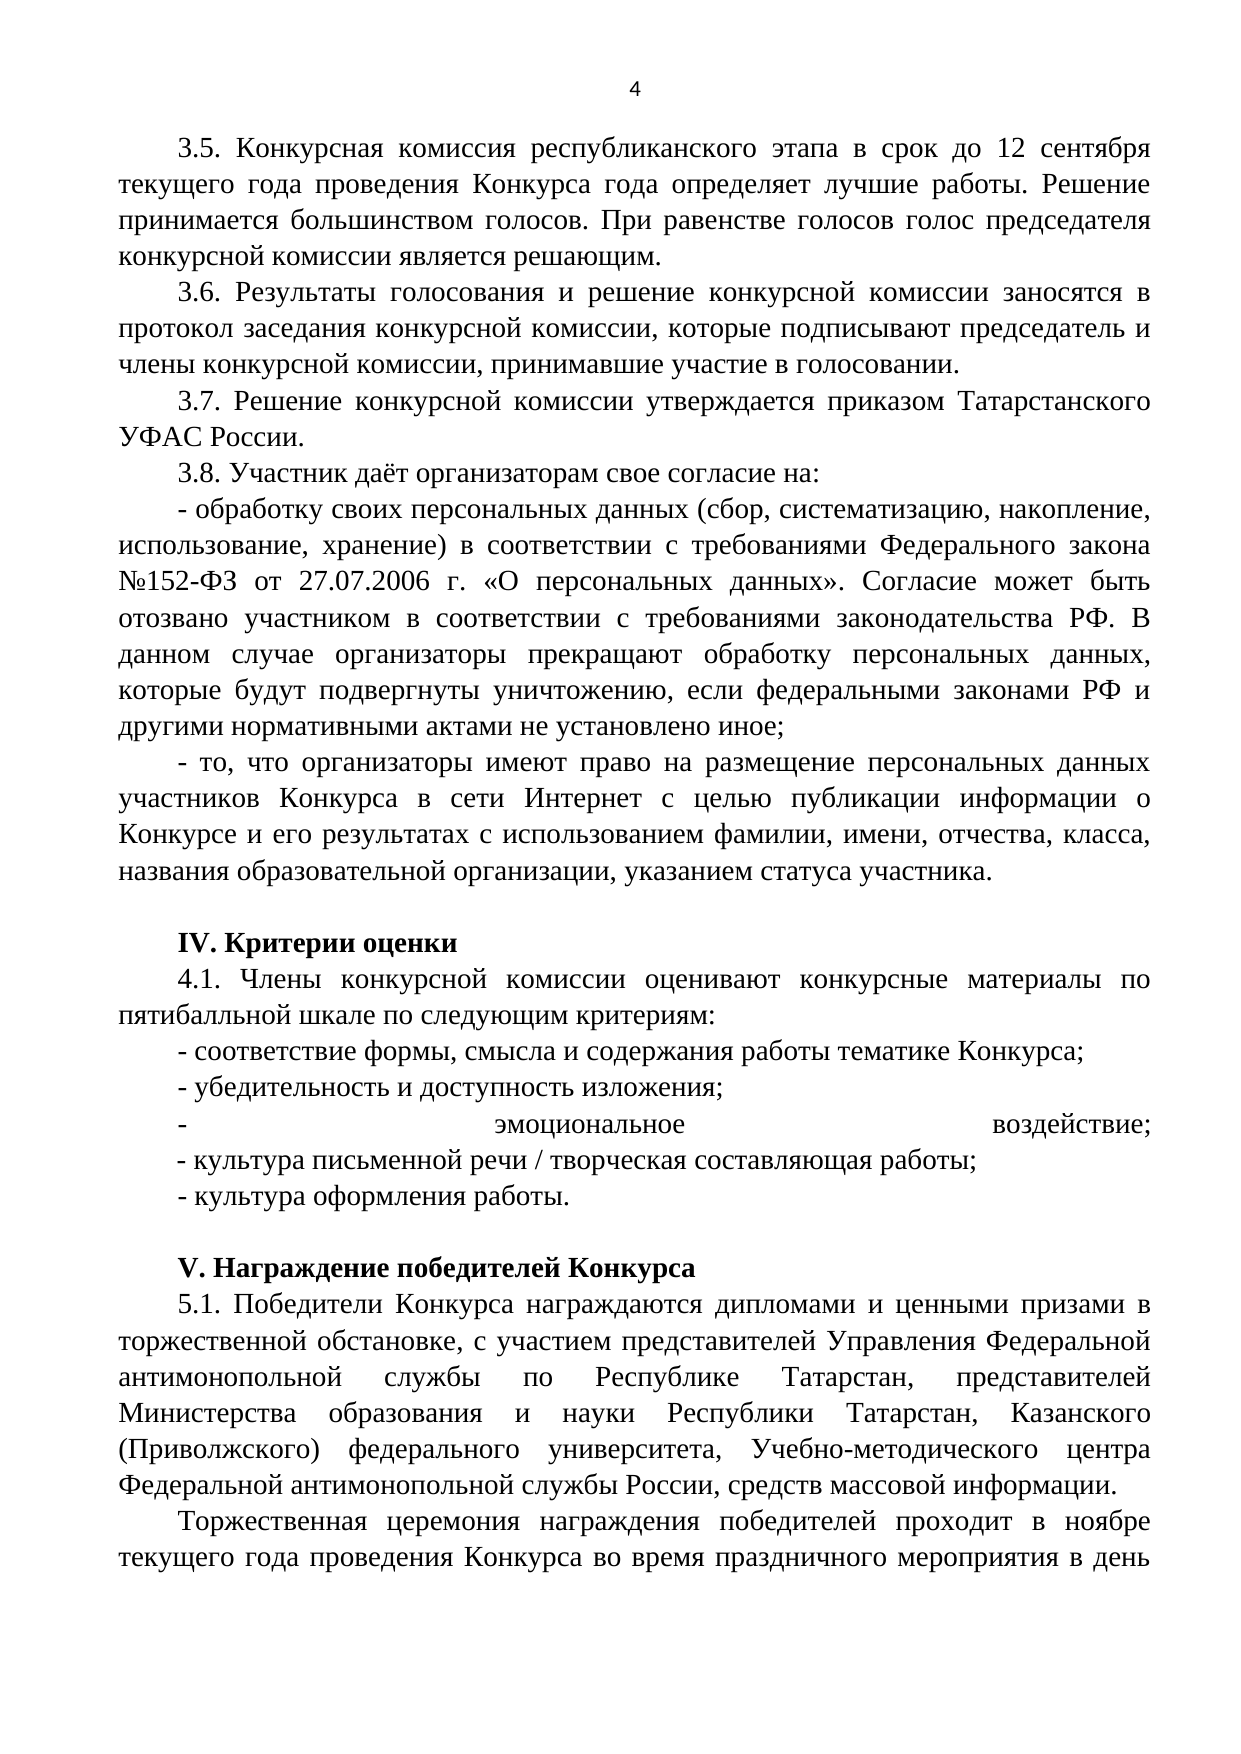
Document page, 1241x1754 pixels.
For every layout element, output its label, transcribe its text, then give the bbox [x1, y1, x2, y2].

text 3.5. Конкурсная комиссия республиканского этапа в срок до 12 сентября текущего года проведения Конкурса года определяет лучшие работы. Решение принимается большинством голосов. При равенстве голосов голос председателя конкурсной комиссии является решающим. [118, 130, 1152, 272]
text 5.1. Победители Конкурса награждаются дипломами и ценными призами в торжественной обстановке, с участием представителей Управления Федеральной антимонопольной службы по Республике Татарстан, представителей Министерства образования и науки Республики Татарстан, Казанского (Приволжского) федерального университета, Учебно-методического центра Федеральной антимонопольной службы России, средств массовой информации. [118, 1286, 1152, 1501]
text - культура оформления работы. [118, 1178, 1152, 1212]
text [118, 1503, 1152, 1573]
text 3.7. Решение конкурсной комиссии утверждается приказом Татарстанского УФАС России. [118, 383, 1152, 452]
text - соответствие формы, смысла и содержания работы тематике Конкурса; [118, 1033, 1152, 1067]
text - эмоциональное воздействие; - культура письменной речи / творческая составляющая работы; [118, 1106, 1152, 1175]
text - то, что организаторы имеют право на размещение персональных данных участников Конкурса в сети Интернет с целью публикации информации о Конкурсе и его результатах с использованием фамилии, имени, отчества, класса, названия образовательной организации, указанием статуса участника. [118, 744, 1152, 886]
text - убедительность и доступность изложения; [118, 1069, 1152, 1103]
text - обработку своих персональных данных (сбор, систематизацию, накопление, использование, хранение) в соответствии с требованиями Федерального закона №152-ФЗ от 27.07.2006 г. «О персональных данных». Согласие может быть отозвано участником в соответствии с требованиями законодательства РФ. В данном случае организаторы прекращают обработку персональных данных, которые будут подвергнуты уничтожению, если федеральными законами РФ и другими нормативными актами не установлено иное; [118, 491, 1152, 742]
text 3.8. Участник даёт организаторам свое согласие на: [118, 455, 1152, 489]
text V. Награждение победителей Конкурса [118, 1250, 1152, 1284]
text 4.1. Члены конкурсной комиссии оценивают конкурсные материалы по пятибалльной шкале по следующим критериям: [118, 961, 1152, 1031]
text 3.6. Результаты голосования и решение конкурсной комиссии заносятся в протокол заседания конкурсной комиссии, которые подписывают председатель и члены конкурсной комиссии, принимавшие участие в голосовании. [118, 274, 1152, 380]
text IV. Критерии оценки [118, 925, 1152, 958]
